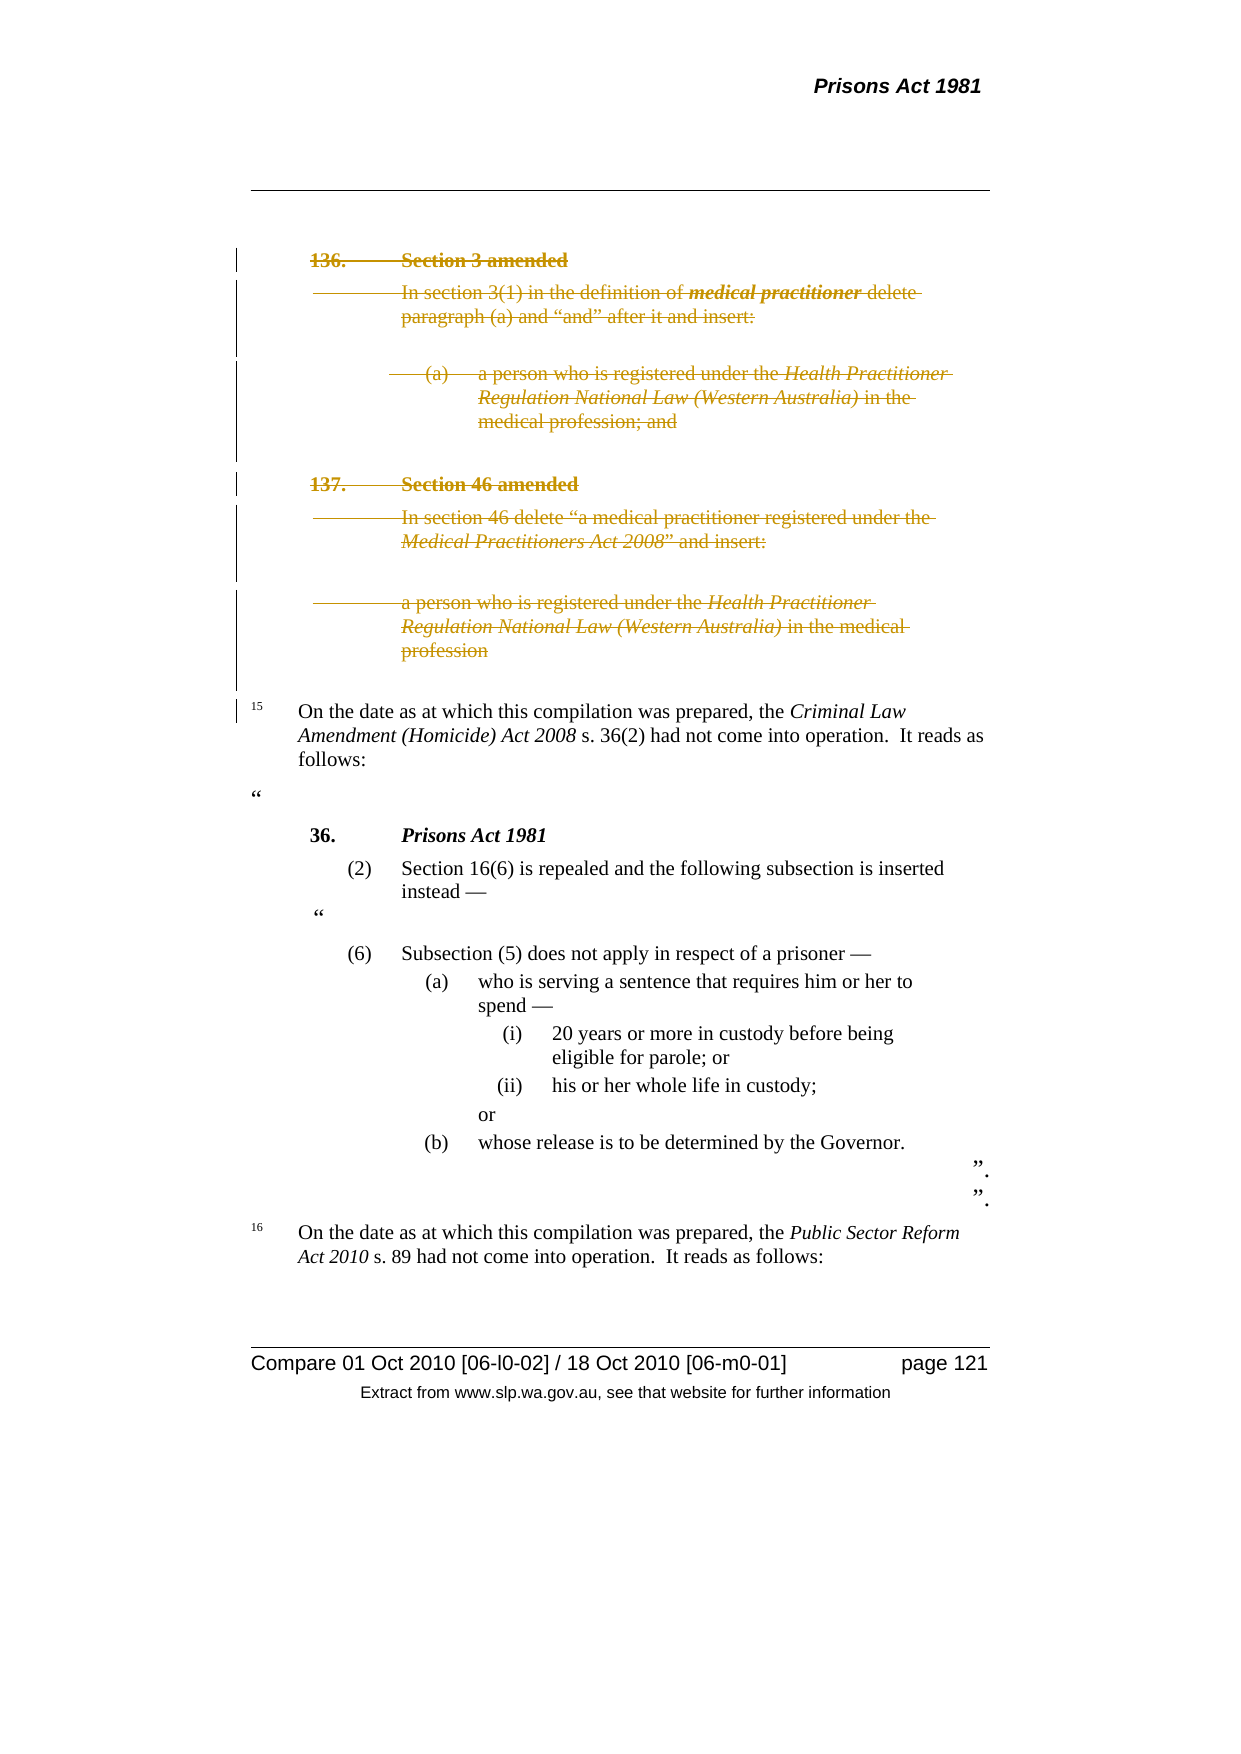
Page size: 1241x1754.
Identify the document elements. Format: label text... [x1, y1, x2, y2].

text or [389, 1102, 960, 1126]
text 16 On the date as at which this compilation was prepared, the Public Sector Reform Act 2010 s. 89 had not come into operation. It reads as follows: [251, 1220, 990, 1268]
text (a) who is serving a sentence that requires him or her to spend — [389, 969, 960, 1017]
text “ [251, 784, 990, 813]
text (b) whose release is to be determined by the Governor. [389, 1130, 960, 1154]
text ”. [251, 1183, 990, 1211]
text (i) 20 years or more in custody before being eligible for parole; or [463, 1021, 960, 1069]
text (ii) his or her whole life in custody; [463, 1073, 960, 1097]
text ”. [251, 1154, 990, 1183]
text (6) Subsection (5) does not apply in respect of a prisoner — [312, 941, 960, 965]
text 15 On the date as at which this compilation was prepared, the Criminal Law Amendment (Homicide) Act 2008 s. 36(2) had not come into operation. It reads as follows: [251, 699, 990, 771]
subtitle 36. Prisons Act 1981 [309, 823, 960, 847]
text (2) Section 16(6) is repealed and the following subsection is inserted instead — [312, 855, 960, 903]
text “ [313, 903, 990, 932]
